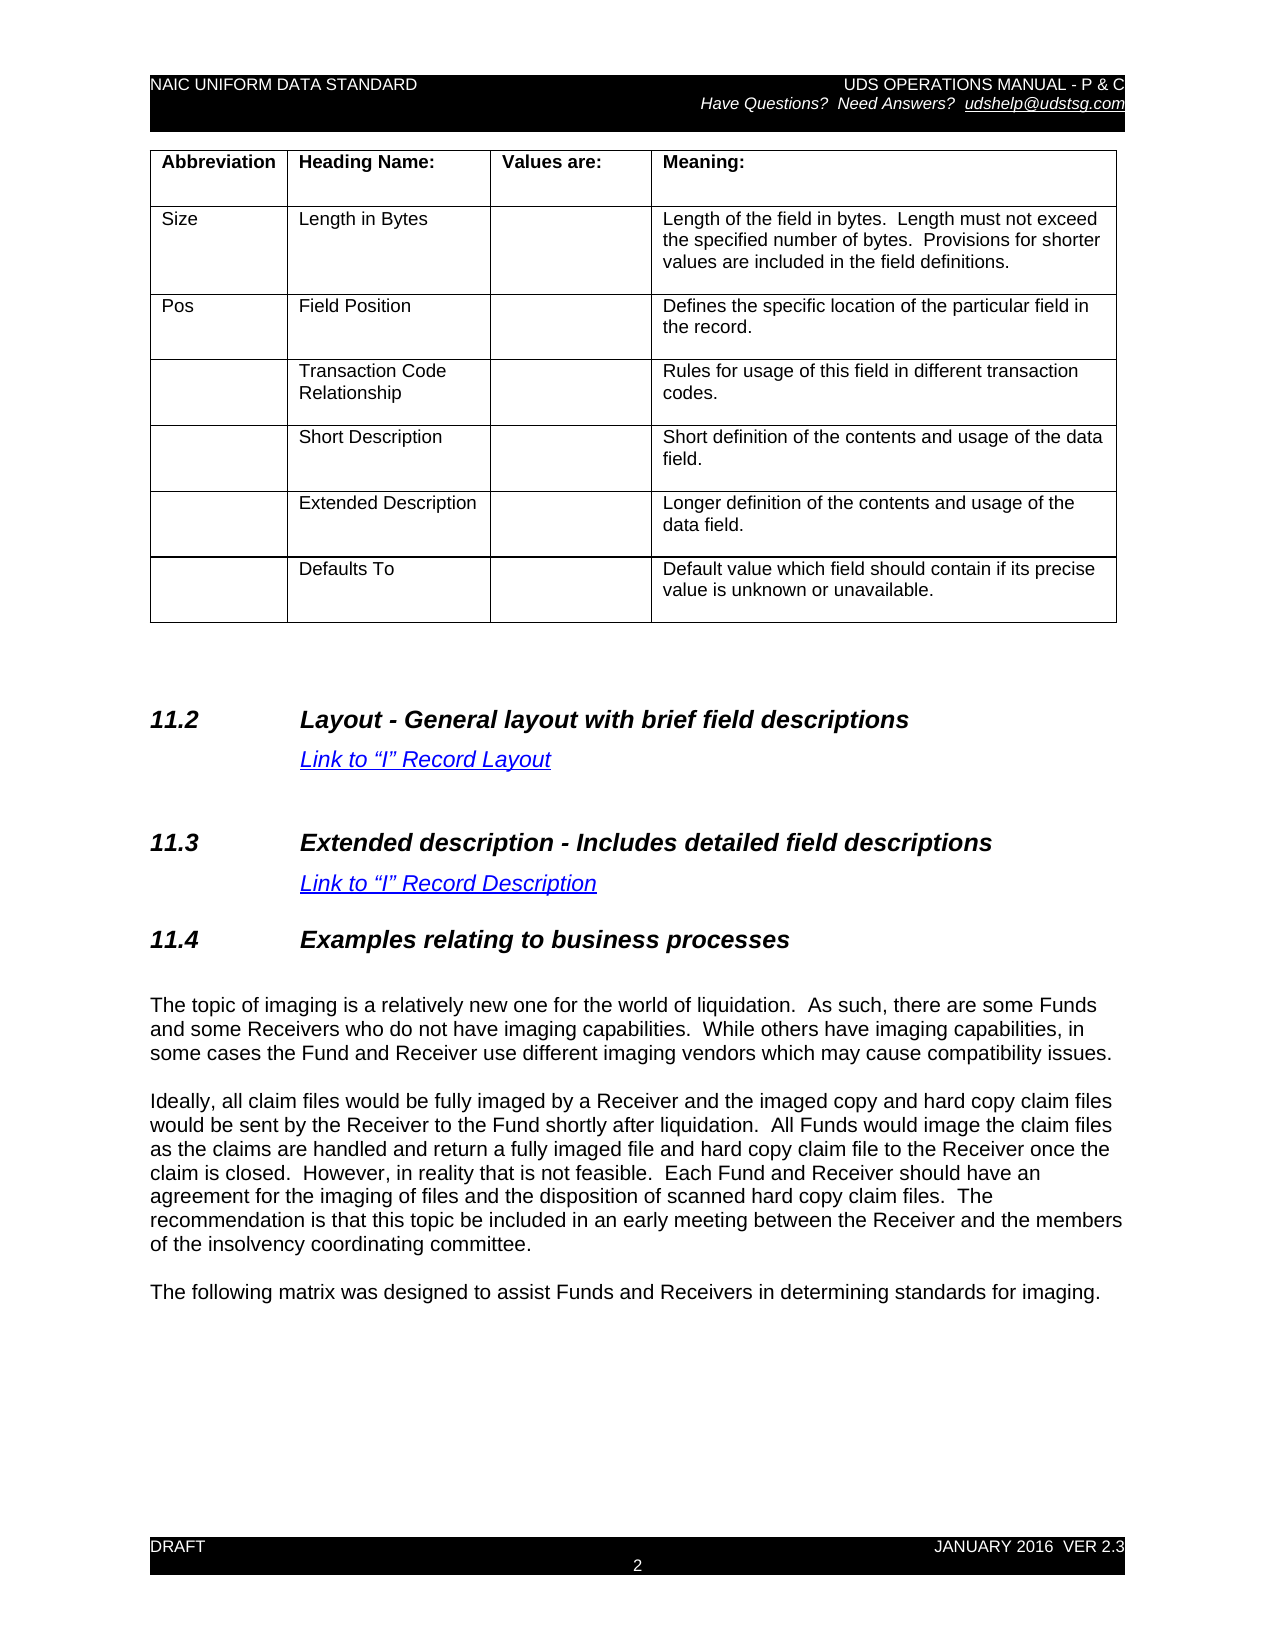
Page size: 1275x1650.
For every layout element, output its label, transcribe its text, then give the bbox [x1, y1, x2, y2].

table_cell [491, 558, 651, 622]
table_header Heading Name: [288, 151, 490, 206]
table_cell Longer definition of the contents and usage of the data field. [652, 492, 1116, 556]
table_cell Pos [151, 295, 287, 359]
table_cell Field Position [288, 295, 490, 359]
table_cell Short definition of the contents and usage of the data field. [652, 426, 1116, 491]
table_cell Size [151, 207, 287, 293]
table_cell [491, 360, 651, 425]
table_cell Length of the field in bytes. Length must not exceed the specified number of bytes. Provisions for shorter values are included in the field definitions. [652, 207, 1116, 293]
table_cell [491, 426, 651, 491]
table_cell Rules for usage of this field in different transaction codes. [652, 360, 1116, 425]
table_cell [491, 295, 651, 359]
table_header Meaning: [652, 151, 1116, 206]
table_cell Default value which field should contain if its precise value is unknown or unavailable. [652, 558, 1116, 622]
text Link to “I” Record Layout [150, 746, 1125, 773]
table_cell [491, 492, 651, 556]
subtitle 11.3 Extended description - Includes detailed field descriptions [150, 828, 1125, 857]
table_header Values are: [491, 151, 651, 206]
table_cell [151, 558, 287, 622]
table_cell [151, 492, 287, 556]
table_cell Transaction Code Relationship [288, 360, 490, 425]
subtitle 11.2 Layout - General layout with brief field descriptions [150, 705, 1125, 734]
table_cell [151, 426, 287, 491]
table_cell Short Description [288, 426, 490, 491]
text Link to “I” Record Description [150, 869, 1125, 896]
text Ideally, all claim files would be fully imaged by a Receiver and the imaged copy and hard copy claim files would be sent by the Receiver to the Fund shortly after liquidation. All Funds would image the claim files as the claims are handled and return a fully imaged file and hard copy claim file to the Receiver once the claim is closed. However, in reality that is not feasible. Each Fund and Receiver should have an agreement for the imaging of files and the disposition of scanned hard copy claim files. The recommendation is that this topic be included in an early meeting between the Receiver and the members of the insolvency coordinating committee. [150, 1088, 1125, 1256]
text The topic of imaging is a relatively new one for the world of liquidation. As such, there are some Funds and some Receivers who do not have imaging capabilities. While others have imaging capabilities, in some cases the Fund and Receiver use different imaging vendors which may cause compatibility issues. [150, 993, 1125, 1064]
table_cell [491, 207, 651, 293]
table_cell [151, 360, 287, 425]
text The following matrix was designed to assist Funds and Receivers in determining standards for imaging. [150, 1280, 1125, 1304]
subtitle 11.4 Examples relating to business processes [150, 925, 1125, 954]
table_cell Extended Description [288, 492, 490, 556]
table_cell Length in Bytes [288, 207, 490, 293]
table_cell Defaults To [288, 558, 490, 622]
table_header Abbreviation [151, 151, 287, 206]
table_cell Defines the specific location of the particular field in the record. [652, 295, 1116, 359]
